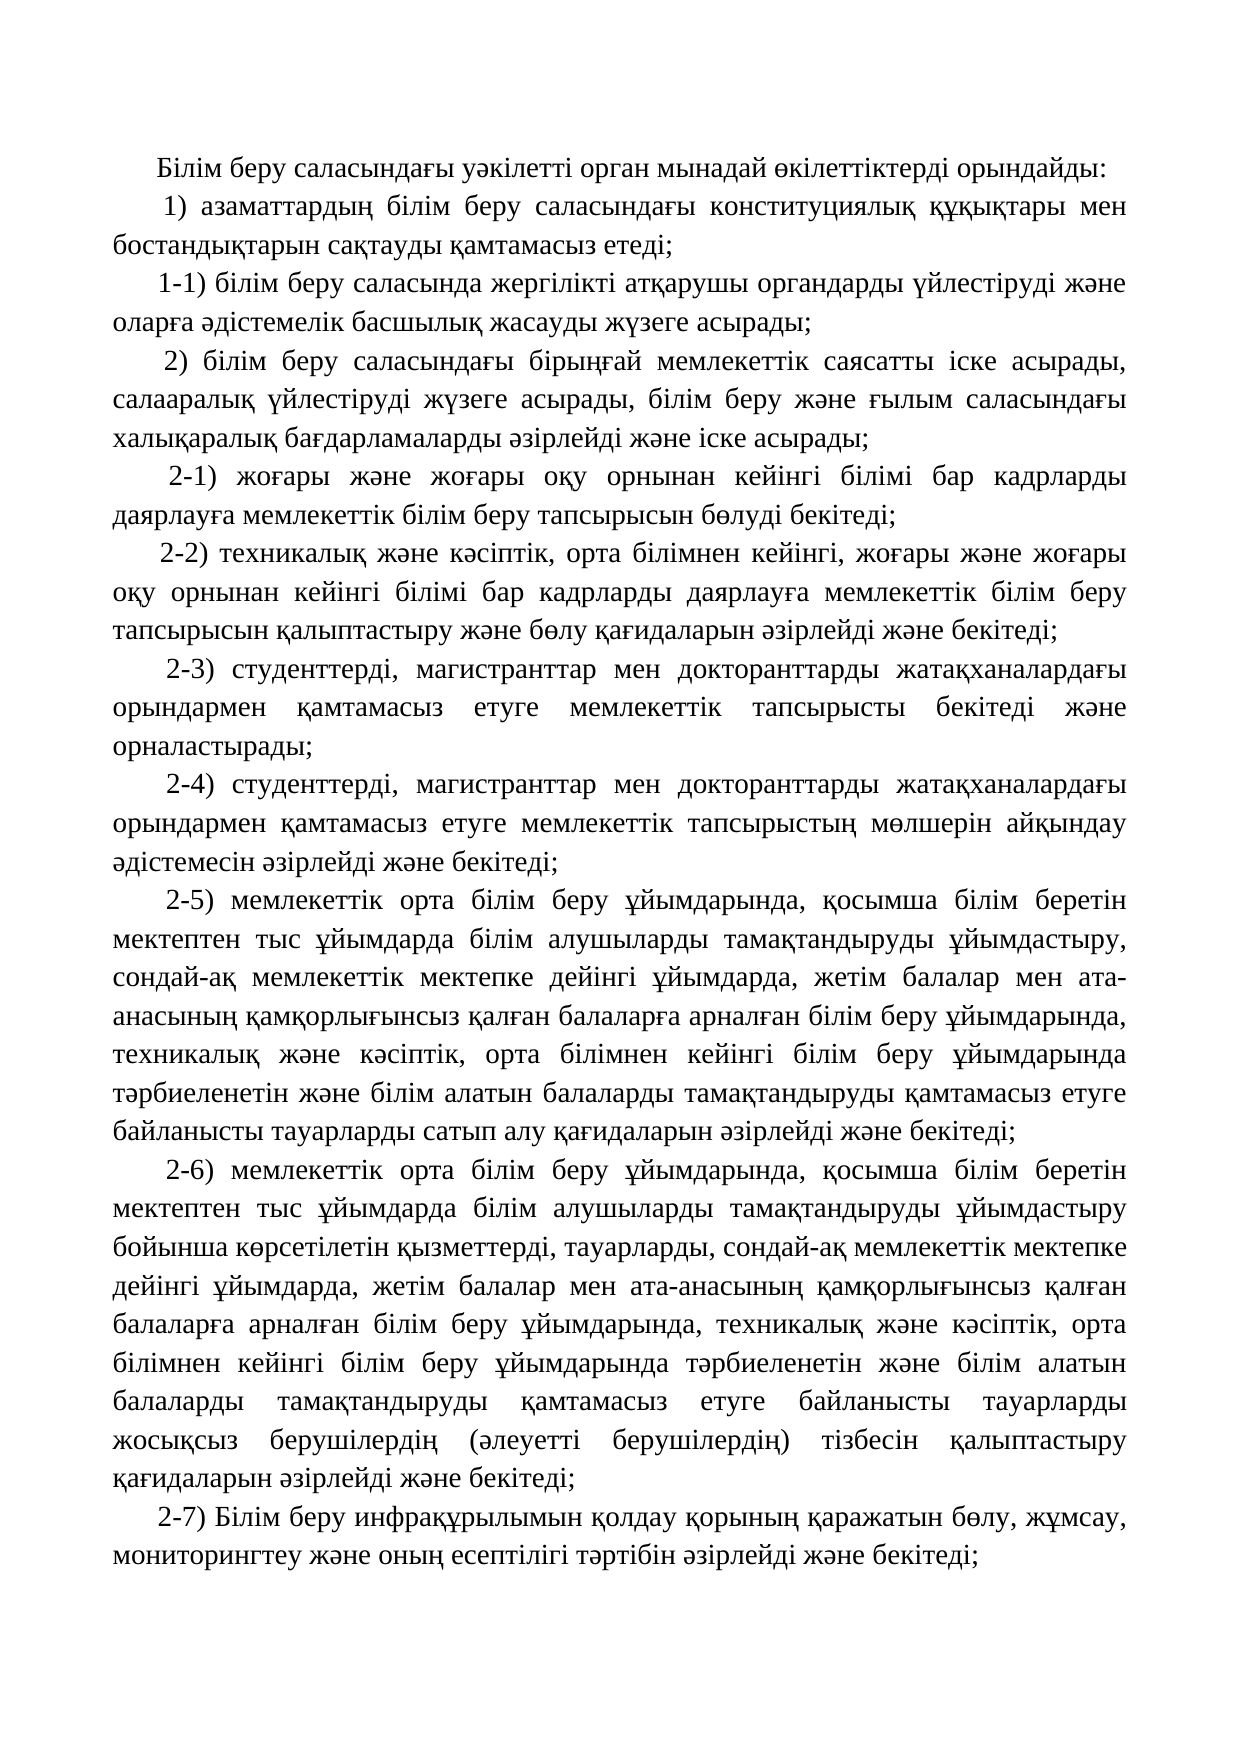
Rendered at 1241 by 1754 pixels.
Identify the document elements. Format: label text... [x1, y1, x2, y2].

text 1) азаматтардың білім беру саласындағы конституциялық құқықтары мен бостандықтарын сақтауды қамтамасыз етеді; [112, 188, 1128, 261]
text 2-3) студенттерді, магистранттар мен докторанттарды жатақханалардағы орындармен қамтамасыз етуге мемлекеттік тапсырысты бекітеді және орналастырады; [112, 651, 1128, 762]
text 2-2) техникалық және кәсіптік, орта білімнен кейінгі, жоғары және жоғары оқу орнынан кейінгі білімі бар кадрларды даярлауға мемлекеттік білім беру тапсырысын қалыптастыру және бөлу қағидаларын әзірлейді және бекітеді; [112, 535, 1128, 646]
text 2-5) мемлекеттік орта білім беру ұйымдарында, қосымша білім беретін мектептен тыс ұйымдарда білім алушыларды тамақтандыруды ұйымдастыру, сондай-ақ мемлекеттік мектепке дейінгі ұйымдарда, жетім балалар мен ата-анасының қамқорлығынсыз қалған балаларға арналған білім беру ұйымдарында, техникалық және кәсіптік, орта білімнен кейінгі білім беру ұйымдарында тәрбиеленетін және білім алатын балаларды тамақтандыруды қамтамасыз етуге байланысты тауарларды сатып алу қағидаларын әзірлейді және бекітеді; [112, 882, 1128, 1147]
text 2) білім беру саласындағы бірыңғай мемлекеттік саясатты іске асырады, салааралық үйлестіруді жүзеге асырады, білім беру және ғылым саласындағы халықаралық бағдарламаларды әзірлейді және іске асырады; [112, 343, 1128, 453]
text 2-1) жоғары және жоғары оқу орнынан кейінгі білімі бар кадрларды даярлауға мемлекеттік білім беру тапсырысын бөлуді бекітеді; [112, 458, 1128, 530]
text 2-4) студенттерді, магистранттар мен докторанттарды жатақханалардағы орындармен қамтамасыз етуге мемлекеттік тапсырыстың мөлшерін айқындау әдістемесін әзірлейді және бекітеді; [112, 767, 1128, 877]
text 2-7) Білім беру инфрақұрылымын қолдау қорының қаражатын бөлу, жұмсау, мониторингтеу және оның есептілігі тәртібін әзірлейді және бекітеді; [112, 1499, 1128, 1571]
text 2-6) мемлекеттік орта білім беру ұйымдарында, қосымша білім беретін мектептен тыс ұйымдарда білім алушыларды тамақтандыруды ұйымдастыру бойынша көрсетілетін қызметтерді, тауарларды, сондай-ақ мемлекеттік мектепке дейінгі ұйымдарда, жетім балалар мен ата-анасының қамқорлығынсыз қалған балаларға арналған білім беру ұйымдарында, техникалық және кәсіптік, орта білімнен кейінгі білім беру ұйымдарында тәрбиеленетін және білім алатын балаларды тамақтандыруды қамтамасыз етуге байланысты тауарларды жосықсыз берушілердің (әлеуетті берушілердің) тізбесін қалыптастыру қағидаларын әзірлейді және бекітеді; [112, 1152, 1128, 1494]
text Білім беру саласындағы уәкілетті орган мынадай өкілеттіктерді орындайды: [112, 150, 1128, 183]
text 1-1) білім беру саласында жергiлiктi атқарушы органдарды үйлестіруді және оларға әдiстемелiк басшылық жасауды жүзеге асырады; [112, 266, 1128, 338]
